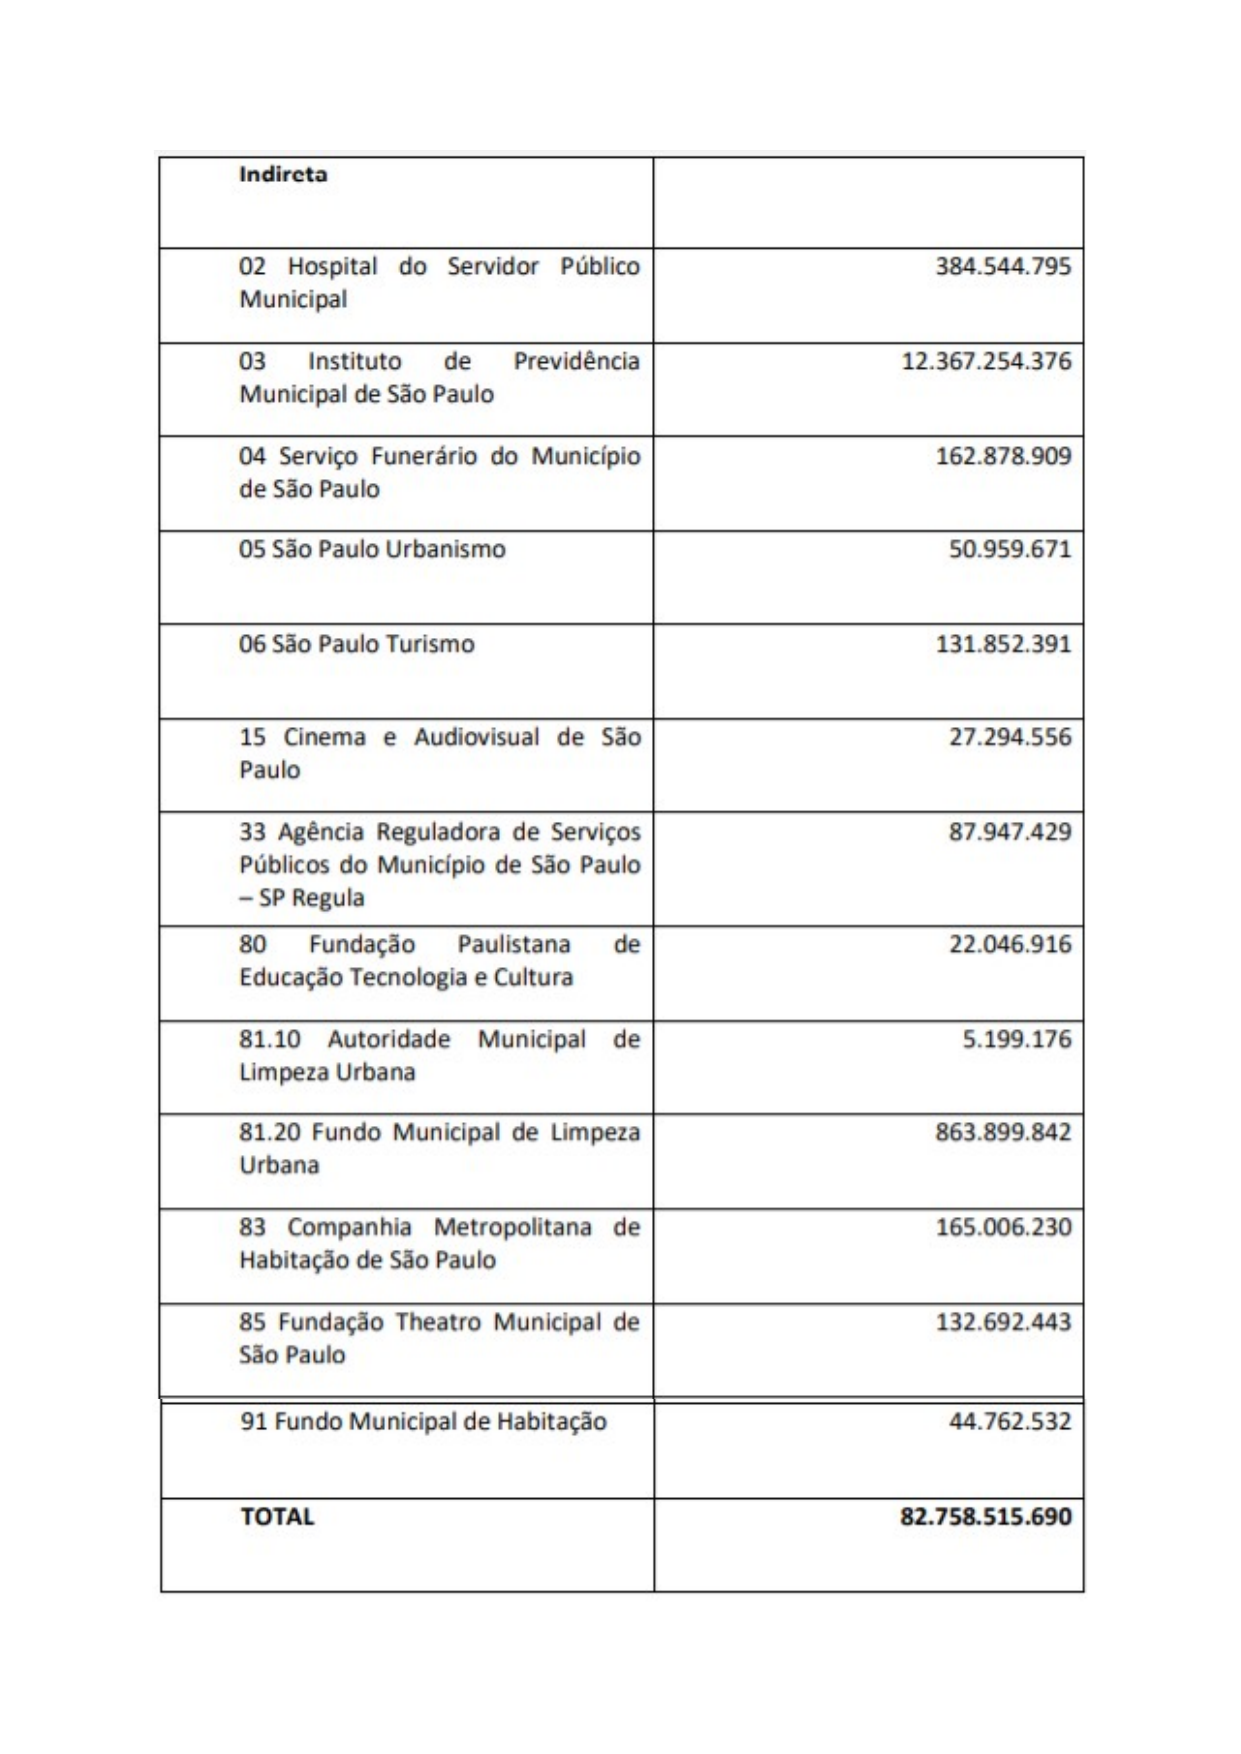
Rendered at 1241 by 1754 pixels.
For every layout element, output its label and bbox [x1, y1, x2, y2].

picture [152, 150, 1089, 1603]
